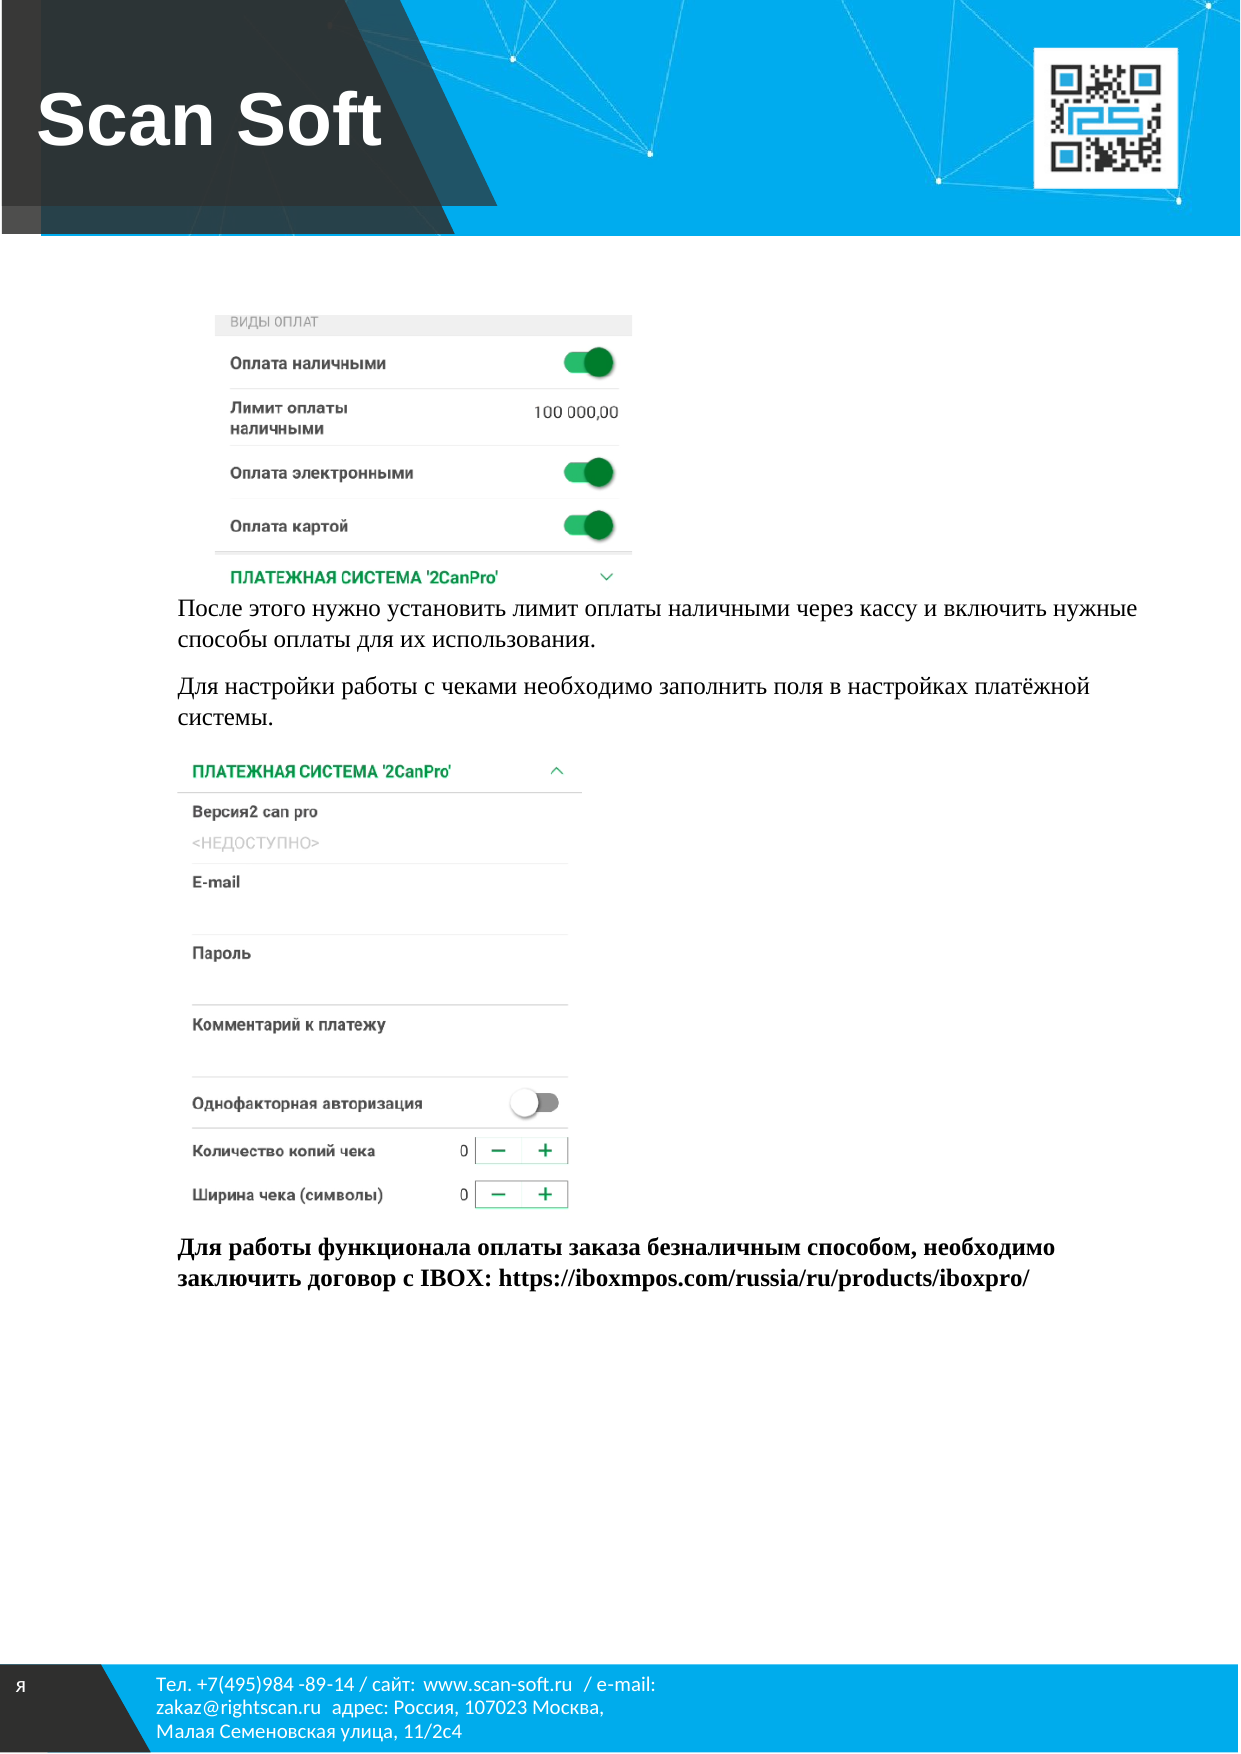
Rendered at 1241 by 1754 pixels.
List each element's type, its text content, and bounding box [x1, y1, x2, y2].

picture [640, 146, 653, 157]
picture [1175, 196, 1181, 205]
picture [1202, 0, 1213, 10]
text После этого нужно установить лимит оплаты наличными через кассу и включить нужные способы оплаты для их использования. [177, 593, 1152, 652]
picture [1033, 46, 1180, 190]
picture [214, 315, 633, 593]
picture [177, 750, 582, 1213]
picture [935, 171, 942, 184]
picture [510, 46, 517, 63]
text Для настройки работы с чеками необходимо заполнить поля в настройках платёжной системы. [177, 671, 1152, 731]
text Для работы функционала оплаты заказа безналичным способом, необходимо заключить договор с IBOX: https://iboxmpos.com/russia/ru/products/iboxpro/ [177, 1232, 1152, 1291]
